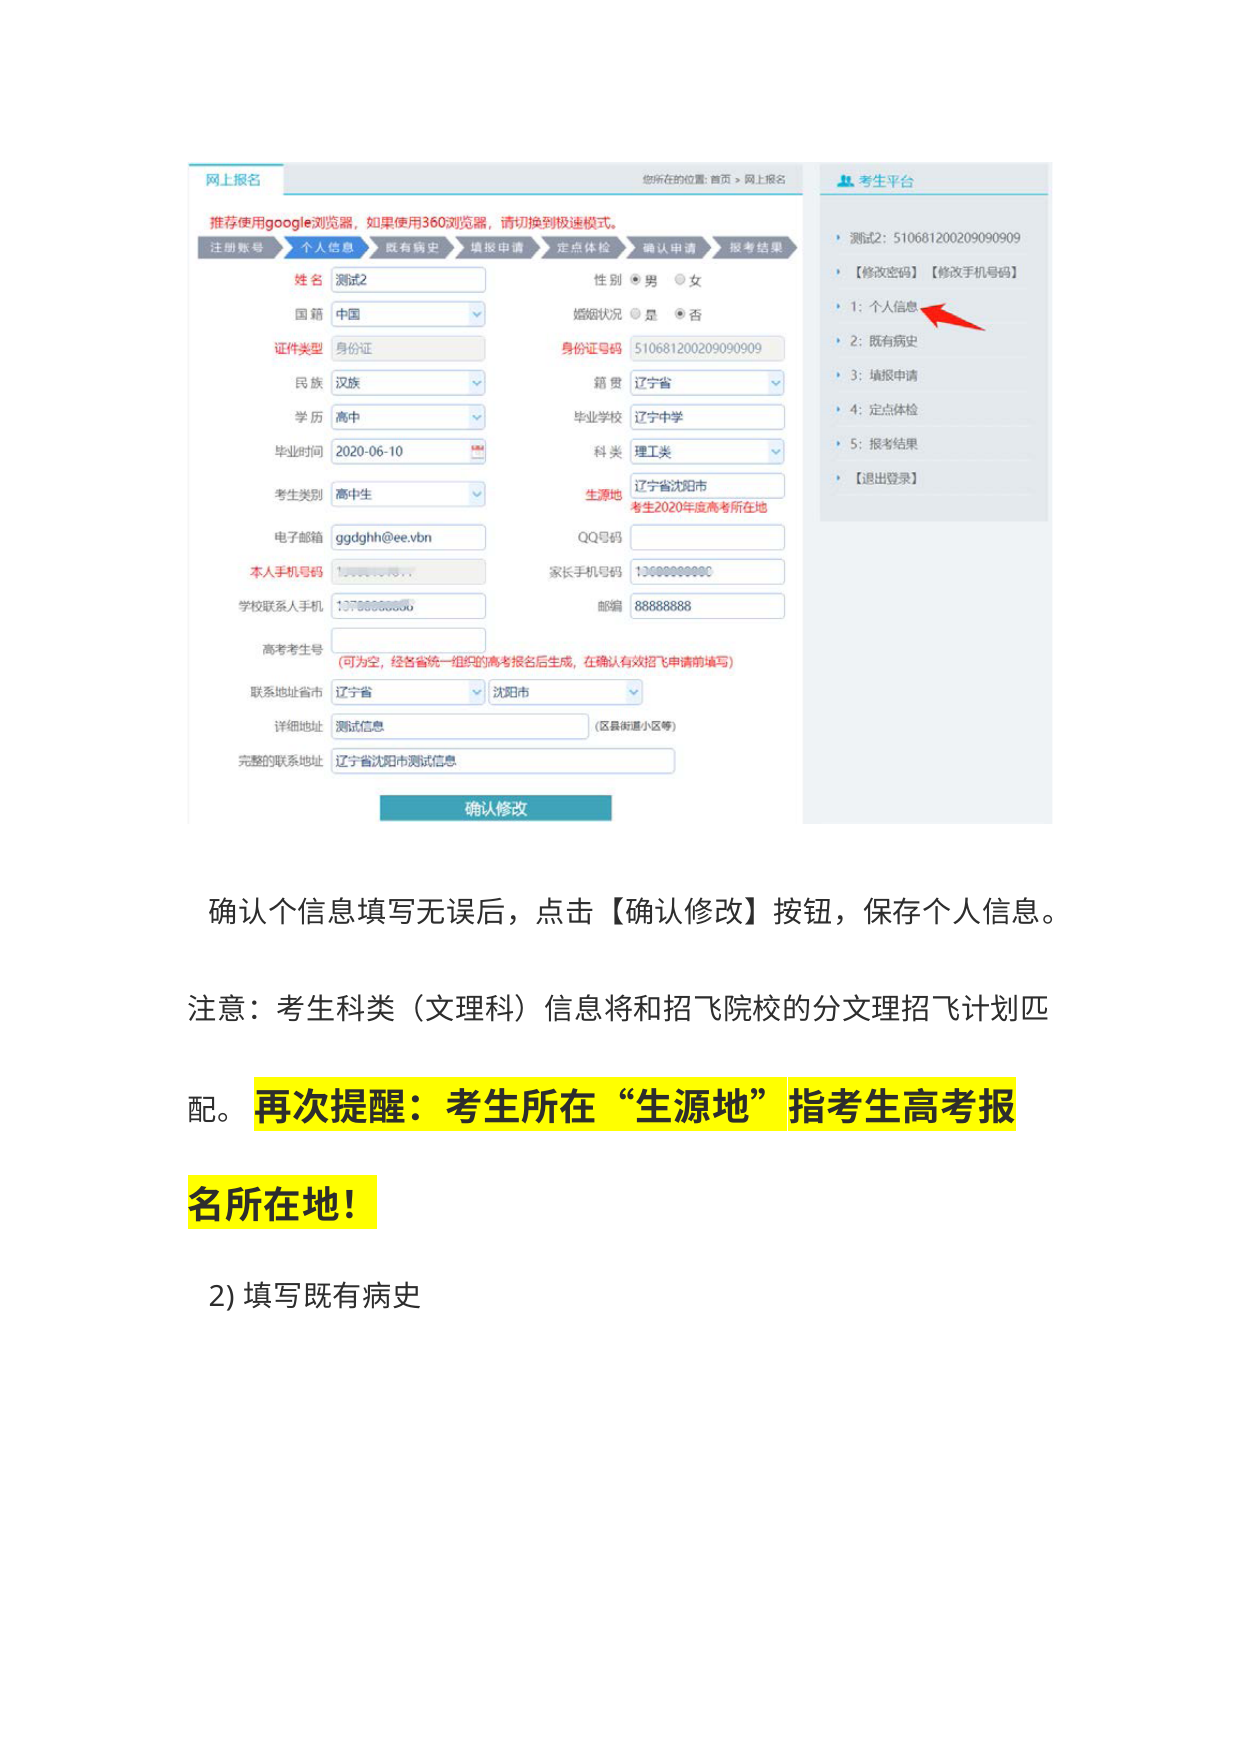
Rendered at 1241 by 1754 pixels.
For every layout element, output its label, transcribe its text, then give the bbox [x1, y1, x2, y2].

text 确认个信息填写无误后，点击【确认修改】按钮，保存个人信息。注意：考生科类（文理科）信息将和招飞院校的分文理招飞计划匹配。 再次提醒：考生所在“生源地”指考生高考报名所在地！ [187, 877, 1053, 1234]
text 2) 填写既有病史 [187, 1261, 1053, 1326]
picture [187, 162, 1053, 824]
